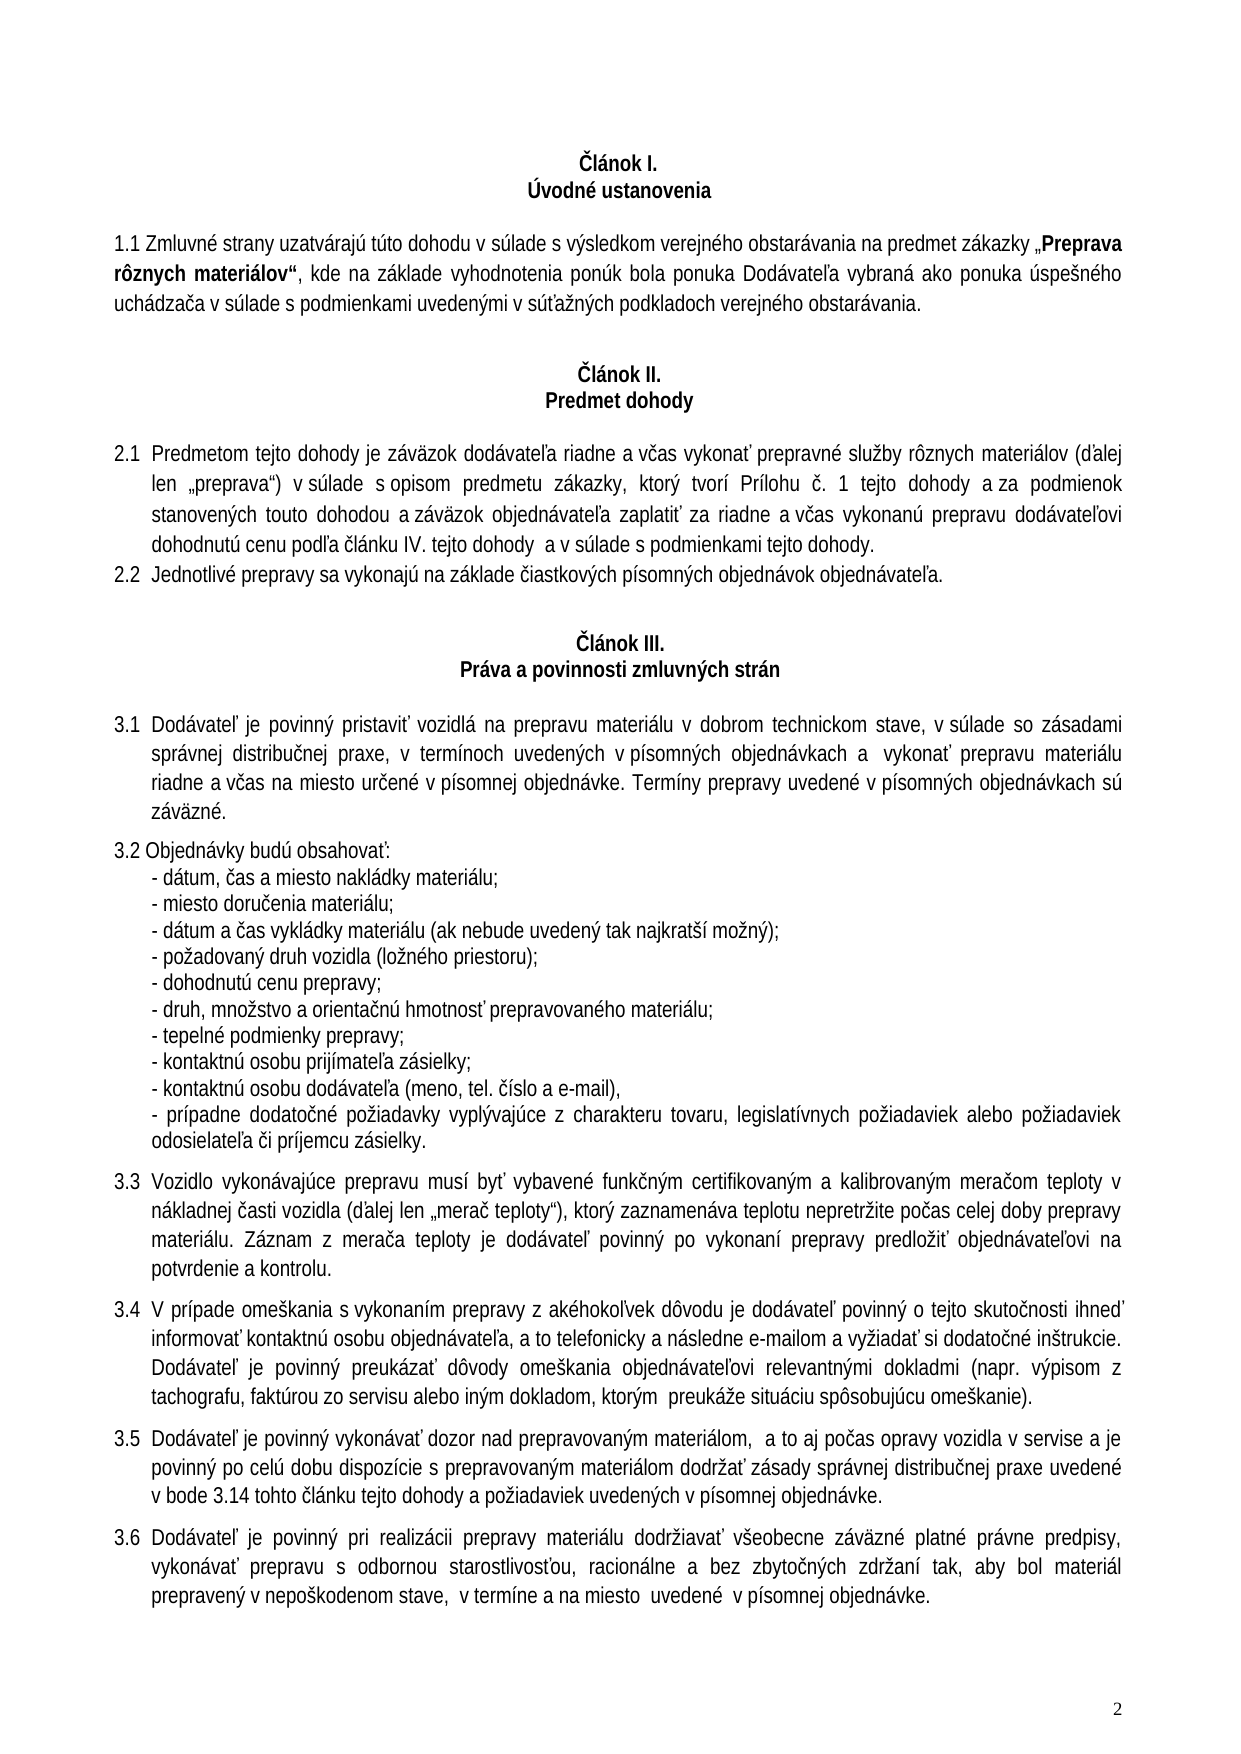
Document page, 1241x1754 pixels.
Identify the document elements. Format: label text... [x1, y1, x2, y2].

text Práva a povinnosti zmluvných strán [118, 656, 1122, 683]
text Článok II. Predmet dohody [116, 361, 1122, 414]
list Dodávateľ je povinný vykonávať dozor nad prepravovaným materiálom, a to aj počas opravy vozidla v servise a je povinný po celú dobu dispozície s prepravovaným materiálom dodržať zásady správnej distribučnej praxe uvedené v bode 3.14 tohto článku tejto dohody a požiadaviek uvedených v písomnej objednávke. [114, 1423, 1122, 1510]
text - dohodnutú cenu prepravy; [151, 969, 1122, 996]
list Dodávateľ je povinný pri realizácii prepravy materiálu dodržiavať všeobecne záväzné platné právne predpisy, vykonávať prepravu s odbornou starostlivosťou, racionálne a bez zbytočných zdržaní tak, aby bol materiál prepravený v nepoškodenom stave, v termíne a na miesto uvedené v písomnej objednávke. [114, 1522, 1122, 1609]
text Článok III. [118, 630, 1122, 656]
text 1.1 Zmluvné strany uzatvárajú túto dohodu v súlade s výsledkom verejného obstarávania na predmet zákazky „Preprava rôznych materiálov“, kde na základe vyhodnotenia ponúk bola ponuka Dodávateľa vybraná ako ponuka úspešného uchádzača v súlade s podmienkami uvedenými v súťažných podkladoch verejného obstarávania. [114, 229, 1122, 316]
text Úvodné ustanovenia [116, 177, 1122, 203]
text - miesto doručenia materiálu; [151, 890, 1122, 917]
list V prípade omeškania s vykonaním prepravy z akéhokoľvek dôvodu je dodávateľ povinný o tejto skutočnosti ihneď informovať kontaktnú osobu objednávateľa, a to telefonicky a následne e-mailom a vyžiadať si dodatočné inštrukcie. Dodávateľ je povinný preukázať dôvody omeškania objednávateľovi relevantnými dokladmi (napr. výpisom z tachografu, faktúrou zo servisu alebo iným dokladom, ktorým preukáže situáciu spôsobujúcu omeškanie). [114, 1294, 1122, 1410]
list Vozidlo vykonávajúce prepravu musí byť vybavené funkčným certifikovaným a kalibrovaným meračom teploty v nákladnej časti vozidla (ďalej len „merač teploty“), ktorý zaznamenáva teplotu nepretržite počas celej doby prepravy materiálu. Záznam z merača teploty je dodávateľ povinný po vykonaní prepravy predložiť objednávateľovi na potvrdenie a kontrolu. [114, 1166, 1122, 1282]
text - dátum, čas a miesto nakládky materiálu; [151, 864, 1122, 890]
text - prípadne dodatočné požiadavky vyplývajúce z charakteru tovaru, legislatívnych požiadaviek alebo požiadaviek odosielateľa či príjemcu zásielky. [151, 1101, 1122, 1154]
text - druh, množstvo a orientačnú hmotnosť prepravovaného materiálu; [151, 996, 1122, 1022]
text - požadovaný druh vozidla (ložného priestoru); [151, 943, 1122, 969]
text Článok I. [114, 150, 1122, 177]
text - tepelné podmienky prepravy; [151, 1022, 1122, 1048]
text - dátum a čas vykládky materiálu (ak nebude uvedený tak najkratší možný); [151, 917, 1122, 943]
list Predmetom tejto dohody je záväzok dodávateľa riadne a včas vykonať prepravné služby rôznych materiálov (ďalej len „preprava“) v súlade s opisom predmetu zákazky, ktorý tvorí Prílohu č. 1 tejto dohody a za podmienok stanovených touto dohodou a záväzok objednávateľa zaplatiť za riadne a včas vykonanú prepravu dodávateľovi dohodnutú cenu podľa článku IV. tejto dohody a v súlade s podmienkami tejto dohody. [114, 440, 1122, 557]
text - kontaktnú osobu prijímateľa zásielky; [151, 1048, 1122, 1075]
text - kontaktnú osobu dodávateľa (meno, tel. číslo a e-mail), [151, 1075, 1122, 1101]
list Jednotlivé prepravy sa vykonajú na základe čiastkových písomných objednávok objednávateľa. [114, 561, 1122, 587]
list Dodávateľ je povinný pristaviť vozidlá na prepravu materiálu v dobrom technickom stave, v súlade so zásadami správnej distribučnej praxe, v termínoch uvedených v písomných objednávkach a vykonať prepravu materiálu riadne a včas na miesto určené v písomnej objednávke. Termíny prepravy uvedené v písomných objednávkach sú záväzné. [114, 709, 1122, 825]
text 3.2 Objednávky budú obsahovať: [114, 837, 1122, 864]
